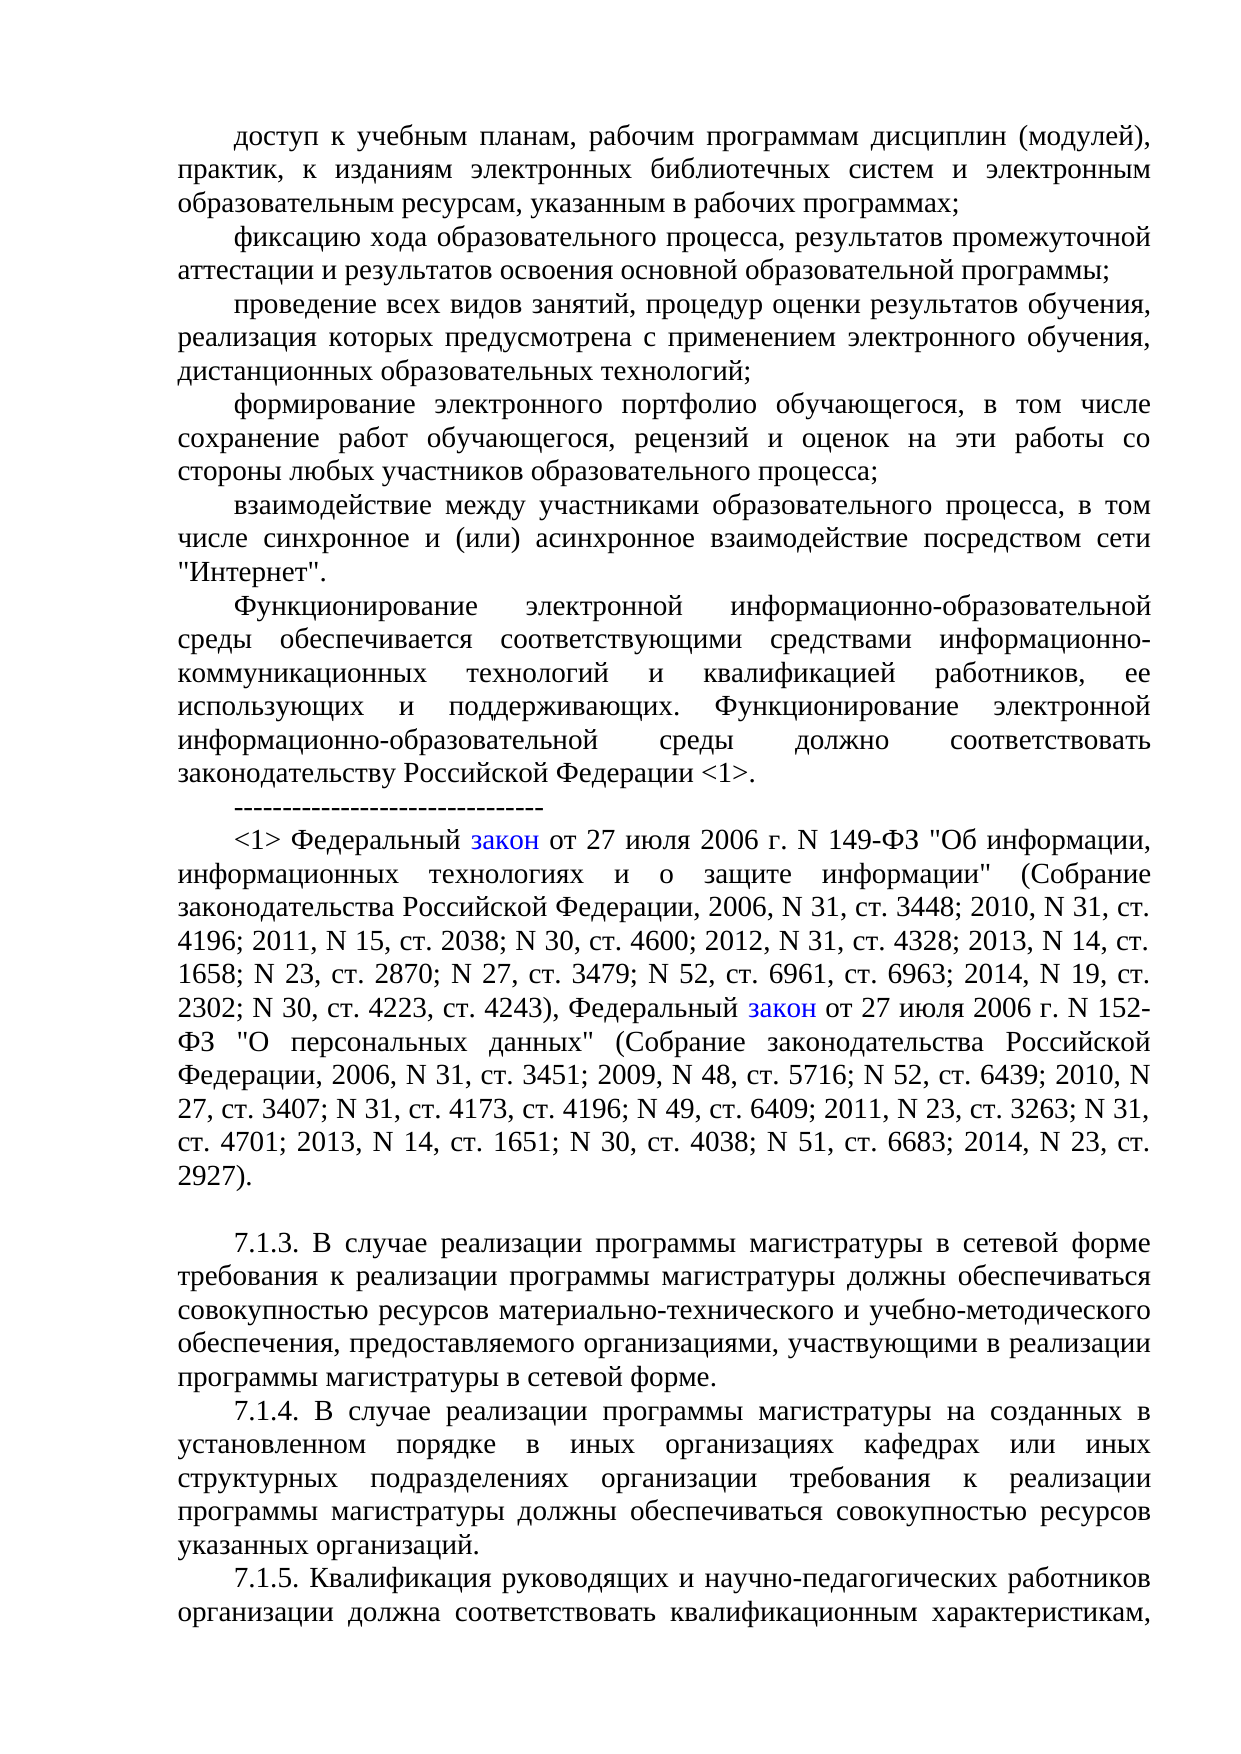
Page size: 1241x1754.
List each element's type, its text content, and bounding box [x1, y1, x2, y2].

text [177, 1560, 1152, 1627]
text Функционирование электронной информационно-образовательной среды обеспечивается соответствующими средствами информационно-коммуникационных технологий и квалификацией работников, ее использующих и поддерживающих. Функционирование электронной информационно-образовательной среды должно соответствовать законодательству Российской Федерации <1>. [177, 588, 1152, 789]
text фиксацию хода образовательного процесса, результатов промежуточной аттестации и результатов освоения основной образовательной программы; [177, 219, 1152, 286]
text доступ к учебным планам, рабочим программам дисциплин (модулей), практик, к изданиям электронных библиотечных систем и электронным образовательным ресурсам, указанным в рабочих программах; [177, 118, 1152, 219]
text <1> Федеральный закон от 27 июля 2006 г. N 149-ФЗ "Об информации, информационных технологиях и о защите информации" (Собрание законодательства Российской Федерации, 2006, N 31, ст. 3448; 2010, N 31, ст. 4196; 2011, N 15, ст. 2038; N 30, ст. 4600; 2012, N 31, ст. 4328; 2013, N 14, ст. 1658; N 23, ст. 2870; N 27, ст. 3479; N 52, ст. 6961, ст. 6963; 2014, N 19, ст. 2302; N 30, ст. 4223, ст. 4243), Федеральный закон от 27 июля 2006 г. N 152-ФЗ "О персональных данных" (Собрание законодательства Российской Федерации, 2006, N 31, ст. 3451; 2009, N 48, ст. 5716; N 52, ст. 6439; 2010, N 27, ст. 3407; N 31, ст. 4173, ст. 4196; N 49, ст. 6409; 2011, N 23, ст. 3263; N 31, ст. 4701; 2013, N 14, ст. 1651; N 30, ст. 4038; N 51, ст. 6683; 2014, N 23, ст. 2927). [177, 822, 1152, 1191]
text взаимодействие между участниками образовательного процесса, в том числе синхронное и (или) асинхронное взаимодействие посредством сети "Интернет". [177, 487, 1152, 588]
text проведение всех видов занятий, процедур оценки результатов обучения, реализация которых предусмотрена с применением электронного обучения, дистанционных образовательных технологий; [177, 286, 1152, 386]
text формирование электронного портфолио обучающегося, в том числе сохранение работ обучающегося, рецензий и оценок на эти работы со стороны любых участников образовательного процесса; [177, 386, 1152, 487]
text -------------------------------- [177, 789, 1152, 822]
text 7.1.4. В случае реализации программы магистратуры на созданных в установленном порядке в иных организациях кафедрах или иных структурных подразделениях организации требования к реализации программы магистратуры должны обеспечиваться совокупностью ресурсов указанных организаций. [177, 1393, 1152, 1560]
text 7.1.3. В случае реализации программы магистратуры в сетевой форме требования к реализации программы магистратуры должны обеспечиваться совокупностью ресурсов материально-технического и учебно-методического обеспечения, предоставляемого организациями, участвующими в реализации программы магистратуры в сетевой форме. [177, 1225, 1152, 1393]
